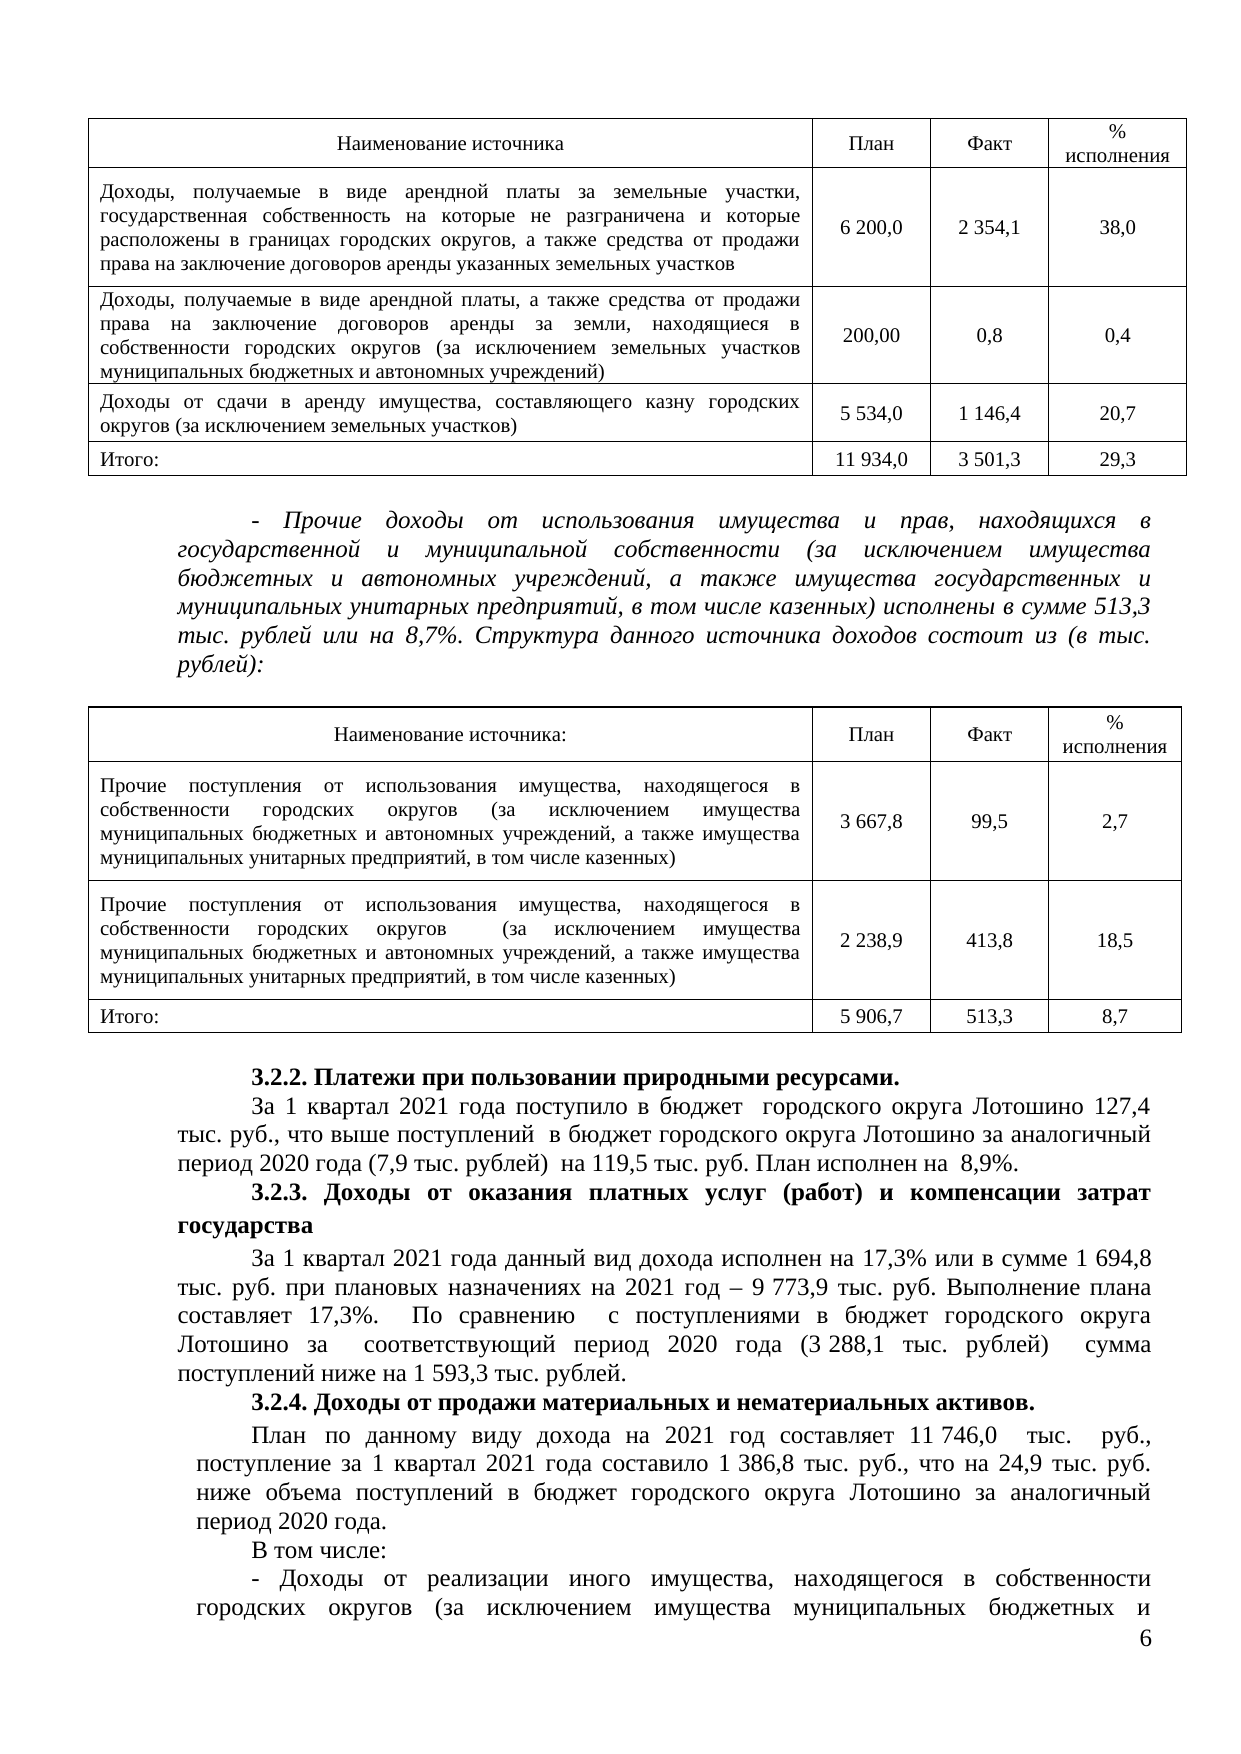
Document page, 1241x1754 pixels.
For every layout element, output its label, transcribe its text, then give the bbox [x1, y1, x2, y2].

table_cell 513,3 [931, 1000, 1048, 1032]
table_header Факт [931, 708, 1048, 761]
table_cell Доходы, получаемые в виде арендной платы за земельные участки, государственная собственность на которые не разграничена и которые расположены в границах городских округов, а также средства от продажи права на заключение договоров аренды указанных земельных участков [89, 168, 812, 286]
table_cell Итого: [89, 1000, 812, 1032]
table_cell 20,7 [1049, 384, 1186, 441]
table_header % исполнения [1049, 119, 1186, 167]
table_cell 18,5 [1049, 881, 1181, 999]
table_cell 0,4 [1049, 287, 1186, 383]
text 3.2.2. Платежи при пользовании природными ресурсами. [177, 1062, 1152, 1091]
table_cell 2 354,1 [931, 168, 1048, 286]
table_cell 413,8 [931, 881, 1048, 999]
table_cell 2,7 [1049, 762, 1181, 880]
table_header План [813, 119, 930, 167]
table_cell Итого: [89, 442, 812, 475]
table_cell 5 534,0 [813, 384, 930, 441]
table_header План [813, 708, 930, 761]
table_cell 11 934,0 [813, 442, 930, 475]
table_cell 0,8 [931, 287, 1048, 383]
table_cell Прочие поступления от использования имущества, находящегося в собственности городских округов (за исключением имущества муниципальных бюджетных и автономных учреждений, а также имущества муниципальных унитарных предприятий, в том числе казенных) [89, 762, 812, 880]
table_cell 38,0 [1049, 168, 1186, 286]
table_cell 29,3 [1049, 442, 1186, 475]
table_cell Доходы от сдачи в аренду имущества, составляющего казну городских округов (за исключением земельных участков) [89, 384, 812, 441]
table_cell 3 501,3 [931, 442, 1048, 475]
text 3.2.4. Доходы от продажи материальных и нематериальных активов. [177, 1387, 1152, 1416]
table_cell 99,5 [931, 762, 1048, 880]
text За 1 квартал 2021 года поступило в бюджет городского округа Лотошино 127,4 тыс. руб., что выше поступлений в бюджет городского округа Лотошино за аналогичный период 2020 года (7,9 тыс. рублей) на 119,5 тыс. руб. План исполнен на 8,9%. [177, 1091, 1152, 1177]
table_header Факт [931, 119, 1048, 167]
table_cell Прочие поступления от использования имущества, находящегося в собственности городских округов (за исключением имущества муниципальных бюджетных и автономных учреждений, а также имущества муниципальных унитарных предприятий, в том числе казенных) [89, 881, 812, 999]
table_cell 2 238,9 [813, 881, 930, 999]
table_cell 200,00 [813, 287, 930, 383]
text План по данному виду дохода на 2021 год составляет 11 746,0 тыс. руб., поступление за 1 квартал 2021 года составило 1 386,8 тыс. руб., что на 24,9 тыс. руб. ниже объема поступлений в бюджет городского округа Лотошино за аналогичный период 2020 года. [196, 1420, 1152, 1535]
table_cell 6 200,0 [813, 168, 930, 286]
table_header % исполнения [1049, 708, 1181, 761]
table_header Наименование источника: [89, 708, 812, 761]
table_header Наименование источника [89, 119, 812, 167]
table_cell 8,7 [1049, 1000, 1181, 1032]
text За 1 квартал 2021 года данный вид дохода исполнен на 17,3% или в сумме 1 694,8 тыс. руб. при плановых назначениях на 2021 год – 9 773,9 тыс. руб. Выполнение плана составляет 17,3%. По сравнению с поступлениями в бюджет городского округа Лотошино за соответствующий период 2020 года (3 288,1 тыс. рублей) сумма поступлений ниже на 1 593,3 тыс. рублей. [177, 1243, 1152, 1387]
table_cell 3 667,8 [813, 762, 930, 880]
table_cell Доходы, получаемые в виде арендной платы, а также средства от продажи права на заключение договоров аренды за земли, находящиеся в собственности городских округов (за исключением земельных участков муниципальных бюджетных и автономных учреждений) [89, 287, 812, 383]
text В том числе: [196, 1535, 1152, 1563]
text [196, 1563, 1152, 1621]
text - Прочие доходы от использования имущества и прав, находящихся в государственной и муниципальной собственности (за исключением имущества бюджетных и автономных учреждений, а также имущества государственных и муниципальных унитарных предприятий, в том числе казенных) исполнены в сумме 513,3 тыс. рублей или на 8,7%. Структура данного источника доходов состоит из (в тыс. рублей): [177, 505, 1152, 678]
table_cell 1 146,4 [931, 384, 1048, 441]
table_cell 5 906,7 [813, 1000, 930, 1032]
text 3.2.3. Доходы от оказания платных услуг (работ) и компенсации затрат государства [177, 1177, 1152, 1239]
